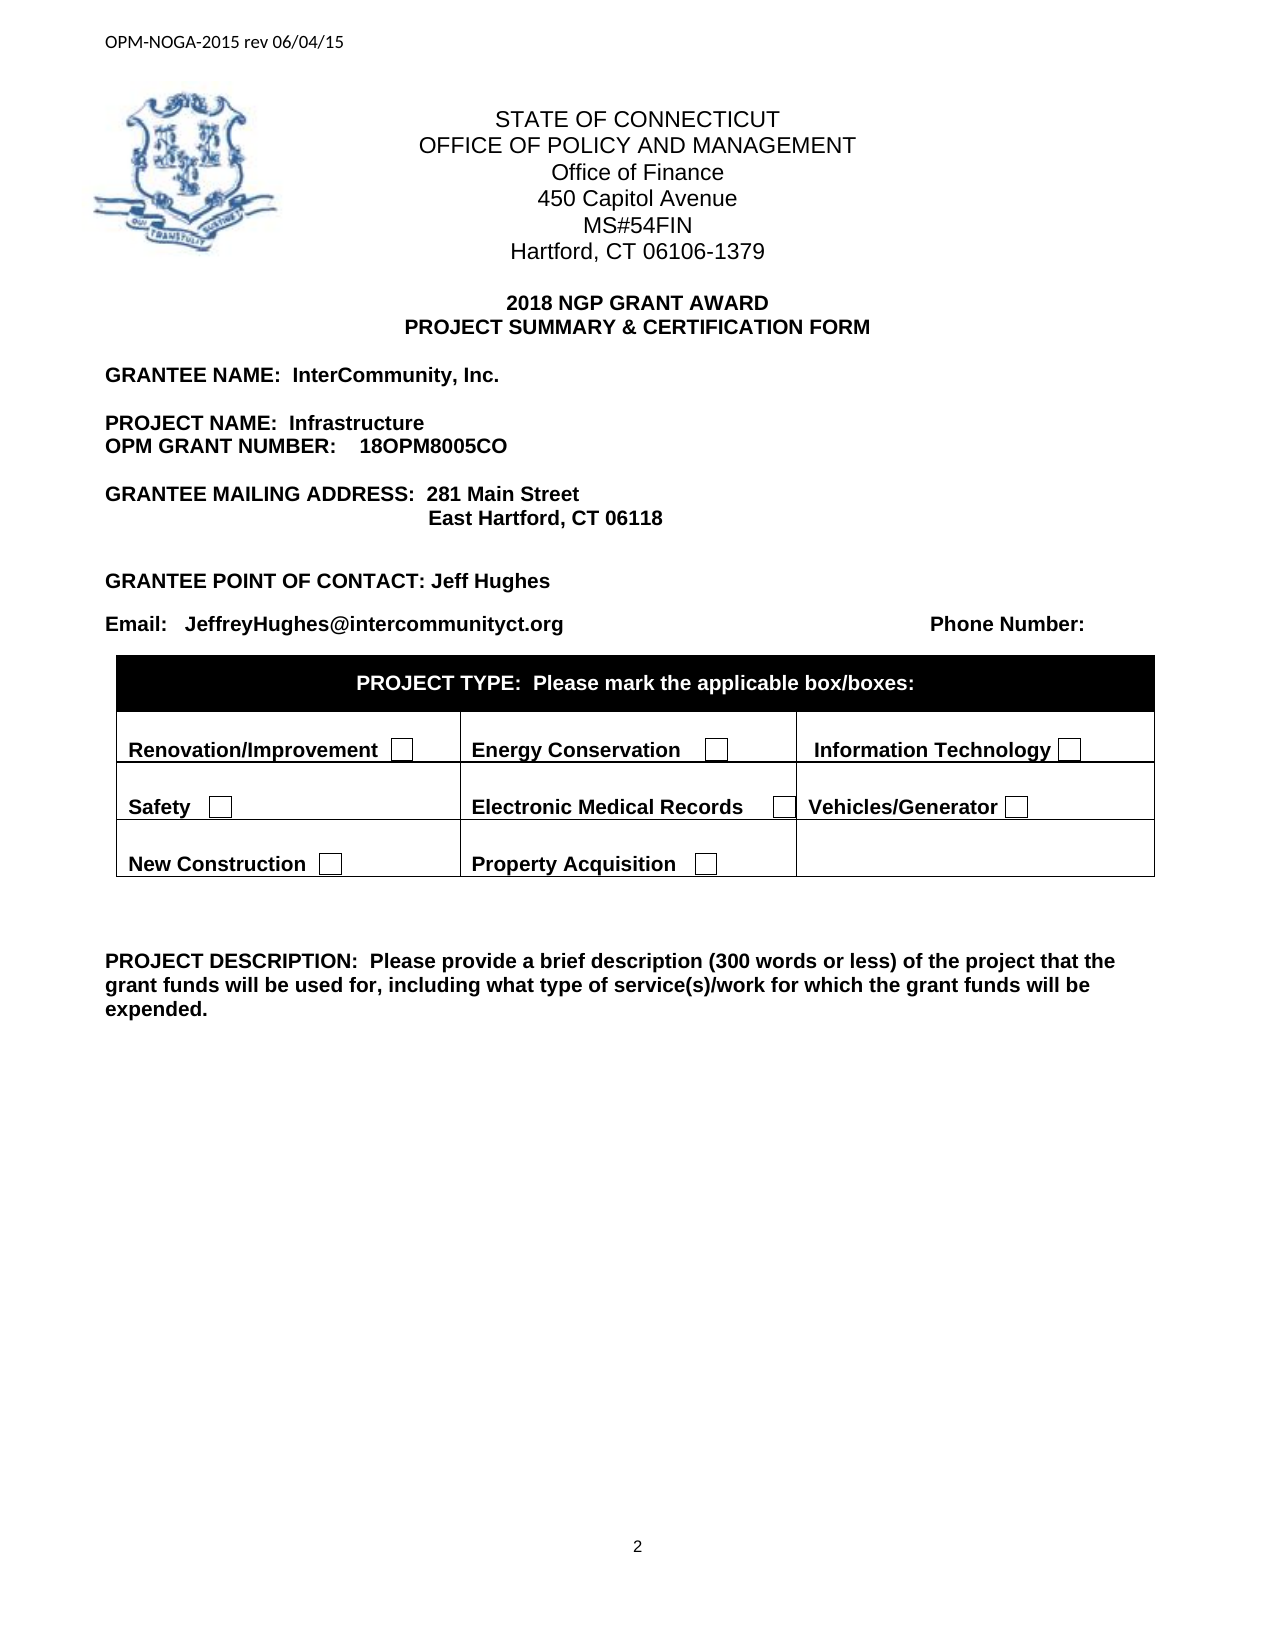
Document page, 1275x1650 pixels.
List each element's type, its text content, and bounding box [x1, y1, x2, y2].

text Office of Finance [105, 159, 1170, 185]
text STATE OF CONNECTICUT [105, 106, 1170, 132]
text PROJECT DESCRIPTION: Please provide a brief description (300 words or less) of the project that the grant funds will be used for, including what type of service(s)/work for which the grant funds will be expended. [105, 948, 1170, 1020]
text East Hartford, CT 06118 [105, 506, 1170, 530]
text OPM GRANT NUMBER: 18OPM8005CO [105, 434, 1170, 458]
text GRANTEE MAILING ADDRESS: 281 Main Street [105, 482, 1170, 506]
table_cell Energy Conservation [461, 712, 796, 761]
table_cell Information Technology [797, 712, 1154, 761]
text PROJECT SUMMARY & CERTIFICATION FORM [105, 314, 1170, 338]
table_cell New Construction [117, 820, 460, 876]
table_cell [797, 820, 1154, 876]
picture [81, 81, 287, 269]
table_cell Renovation/Improvement [117, 712, 460, 761]
text GRANTEE NAME: InterCommunity, Inc. [105, 362, 1170, 386]
text OFFICE OF POLICY AND MANAGEMENT [105, 132, 1170, 159]
text PROJECT NAME: Infrastructure [105, 410, 1170, 434]
table_cell Electronic Medical Records [461, 763, 796, 818]
table_cell Vehicles/Generator [797, 763, 1154, 818]
text MS#54FIN [105, 212, 1170, 238]
text 2018 NGP GRANT AWARD [105, 291, 1170, 314]
table_cell Property Acquisition [461, 820, 796, 876]
table_cell Safety [117, 763, 460, 818]
text Hartford, CT 06106-1379 [105, 238, 1170, 264]
text 450 Capitol Avenue [105, 185, 1170, 212]
text Email: JeffreyHughes@intercommunityct.org Phone Number: [105, 612, 1170, 636]
table_header PROJECT TYPE: Please mark the applicable box/boxes: [117, 656, 1154, 711]
text GRANTEE POINT OF CONTACT: Jeff Hughes [105, 568, 1170, 592]
